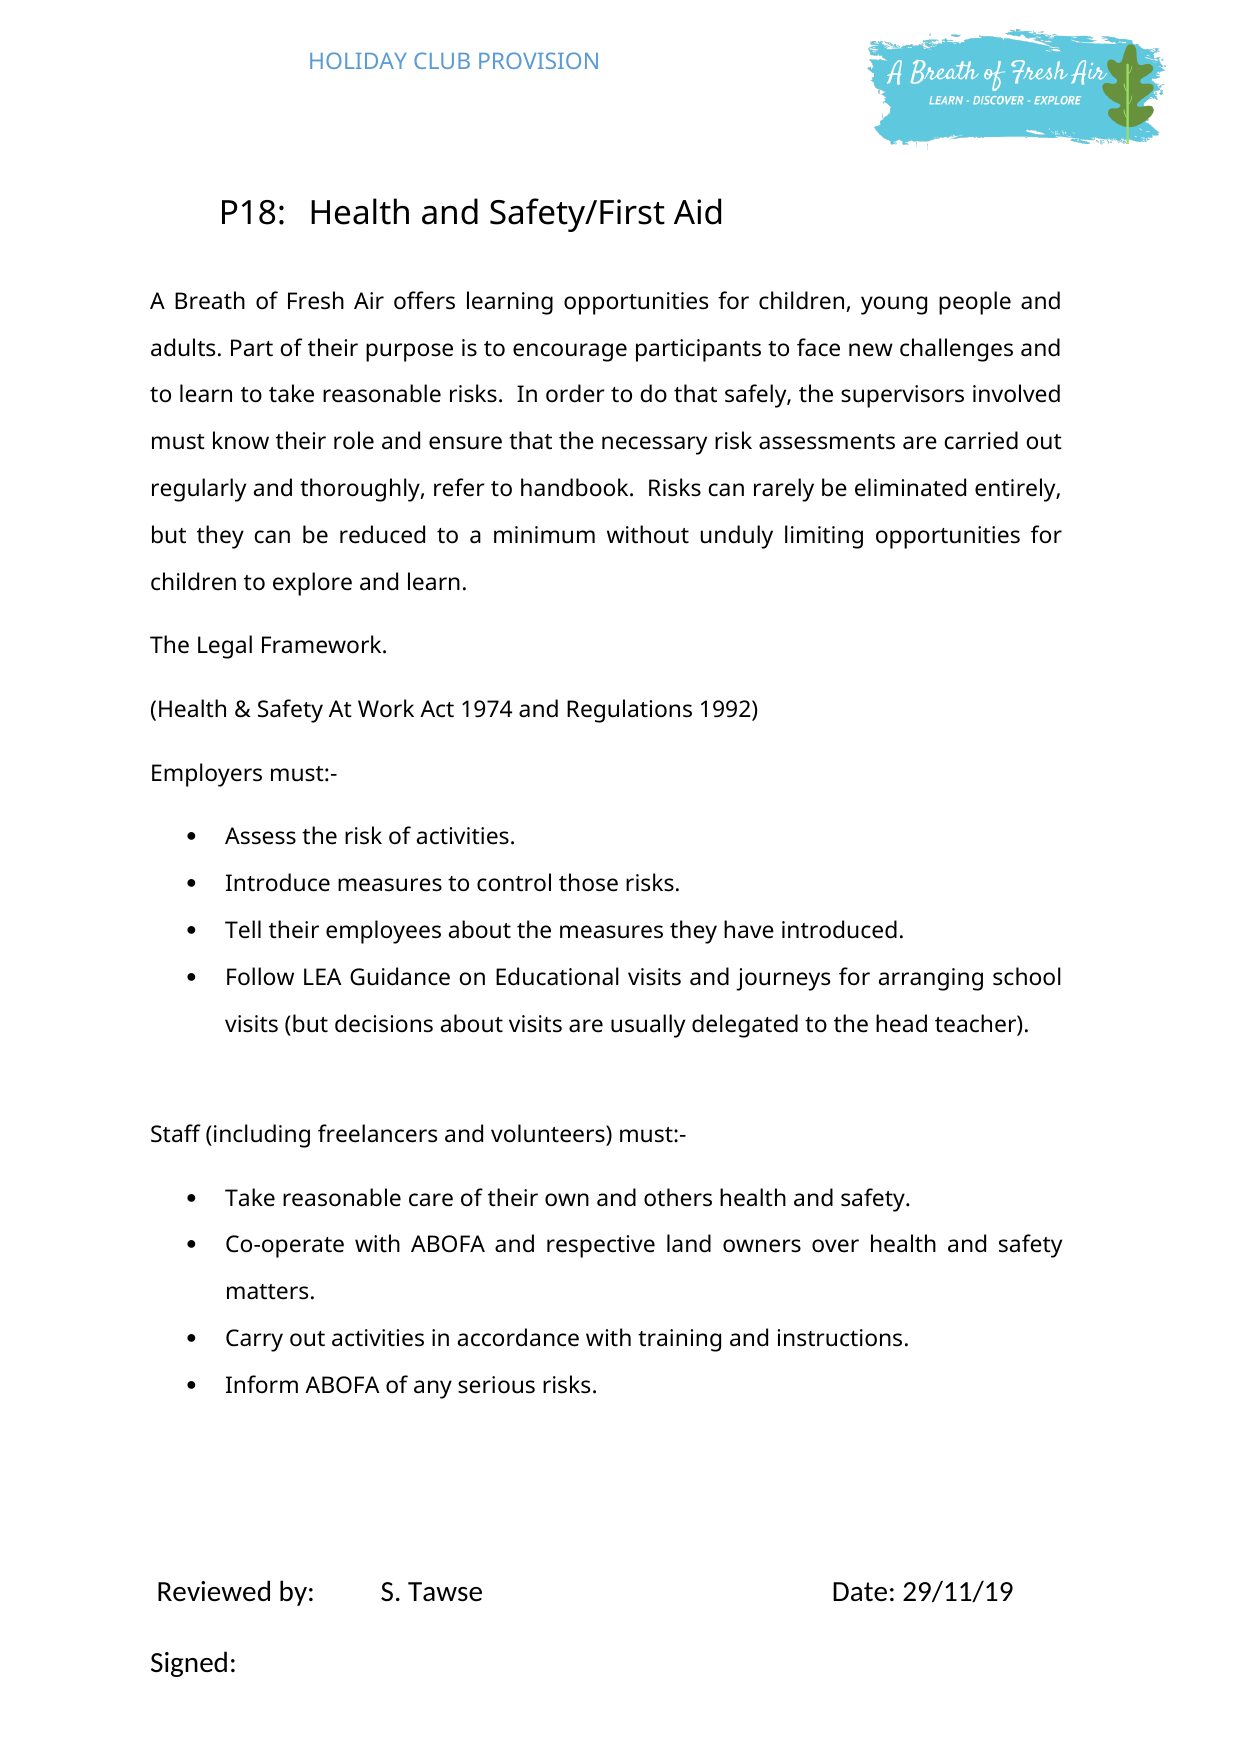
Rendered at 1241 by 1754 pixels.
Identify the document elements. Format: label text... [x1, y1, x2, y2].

text The Legal Framework. [150, 629, 1063, 661]
list Assess the risk of activities. [187, 820, 1063, 851]
picture [862, 20, 1166, 155]
list Tell their employees about the measures they have introduced. [187, 914, 1063, 945]
list Follow LEA Guidance on Educational visits and journeys for arranging school visits (but decisions about visits are usually delegated to the head teacher). [187, 961, 1063, 1039]
text Staff (including freelancers and volunteers) must:- [150, 1118, 1063, 1149]
text A Breath of Fresh Air offers learning opportunities for children, young people and adults. Part of their purpose is to encourage participants to face new challenges and to learn to take reasonable risks. In order to do that safely, the supervisors involved must know their role and ensure that the necessary risk assessments are carried out regularly and thoroughly, refer to handbook. Risks can rarely be eliminated entirely, but they can be reduced to a minimum without unduly limiting opportunities for children to explore and learn. [150, 284, 1063, 597]
list Inform ABOFA of any serious risks. [187, 1369, 1063, 1400]
list Introduce measures to control those risks. [187, 867, 1063, 898]
list Co-operate with ABOFA and respective land owners over health and safety matters. [187, 1228, 1063, 1306]
table_header Health and Safety/First Aid [297, 186, 1194, 234]
text Employers must:- [150, 756, 1063, 788]
table_header P18: [150, 186, 297, 234]
text (Health & Safety At Work Act 1974 and Regulations 1992) [150, 693, 1063, 724]
list Take reasonable care of their own and others health and safety. [187, 1181, 1063, 1213]
list Carry out activities in accordance with training and instructions. [187, 1322, 1063, 1353]
